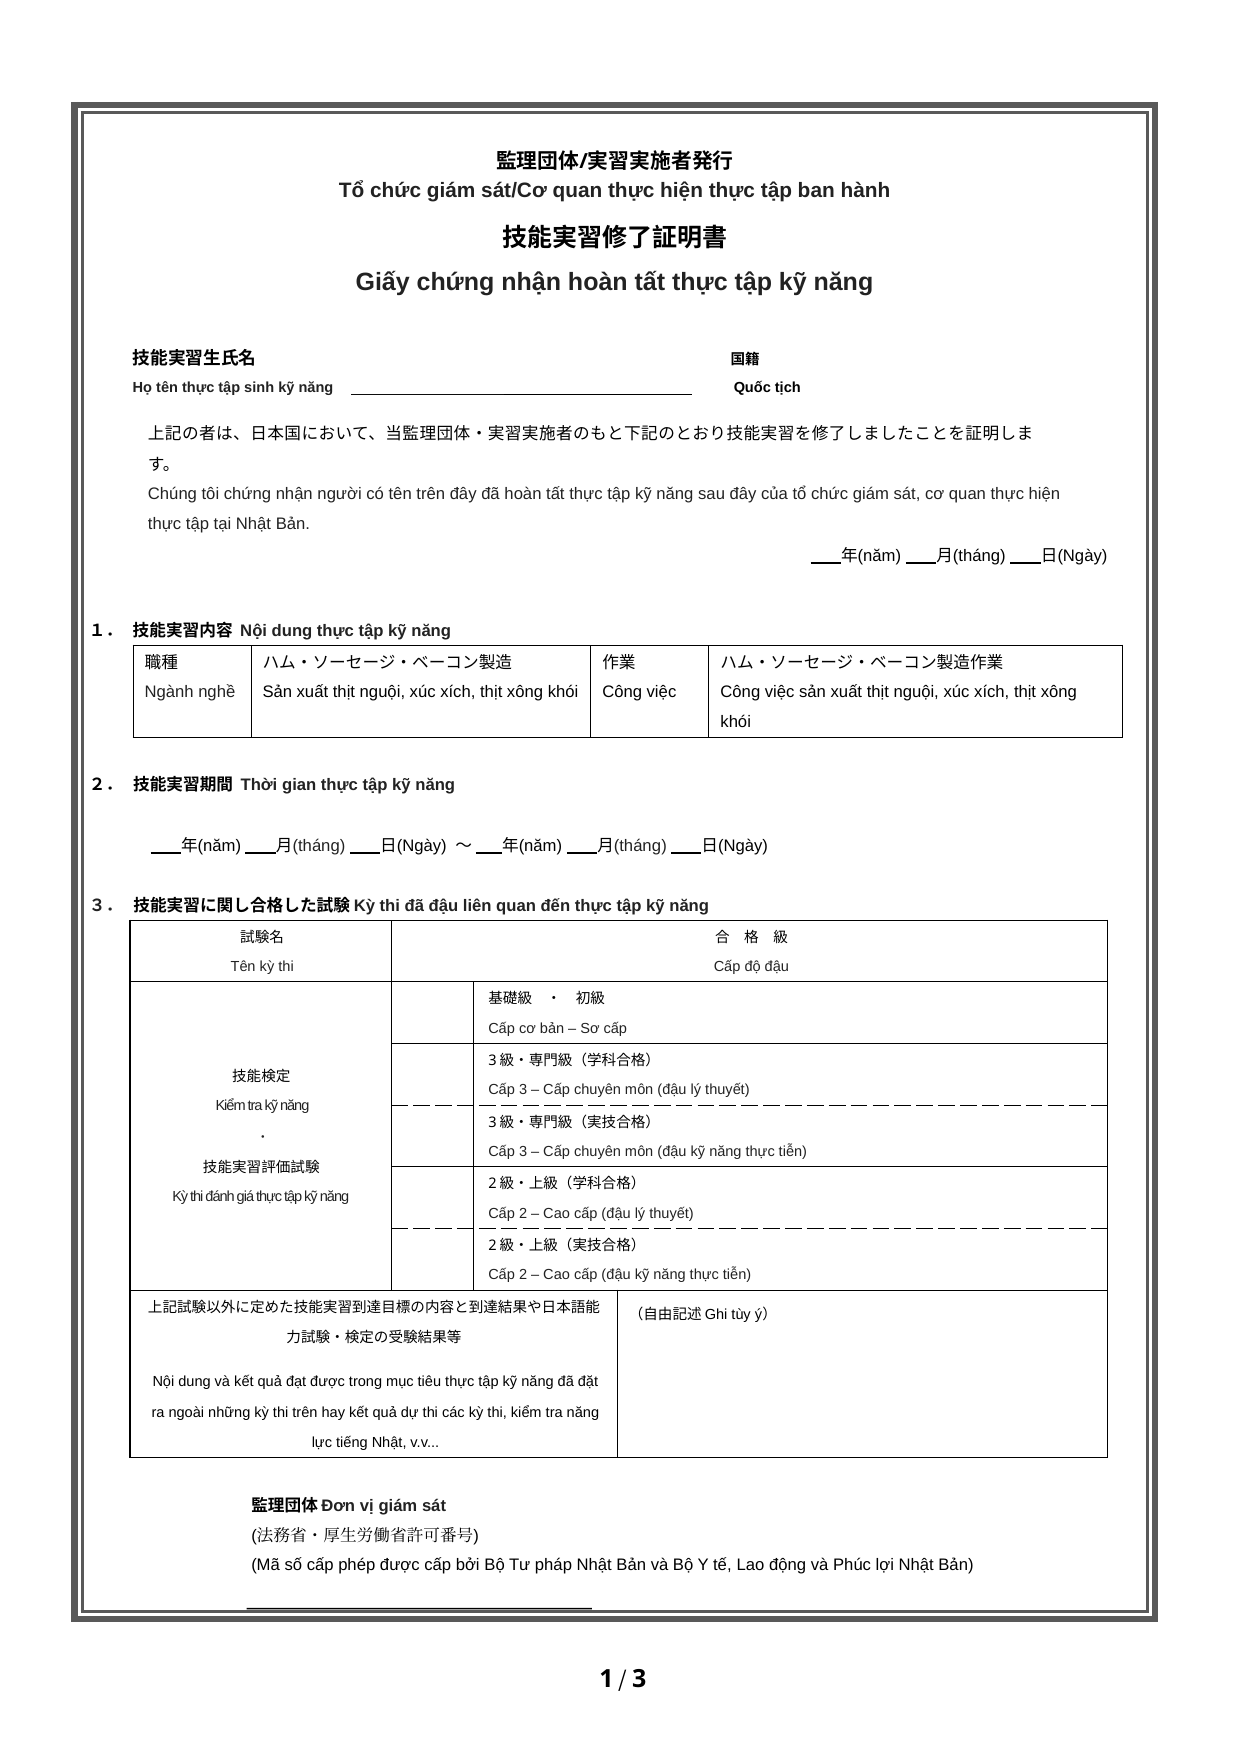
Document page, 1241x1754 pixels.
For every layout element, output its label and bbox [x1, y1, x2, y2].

table_header [78, 108, 1152, 1610]
